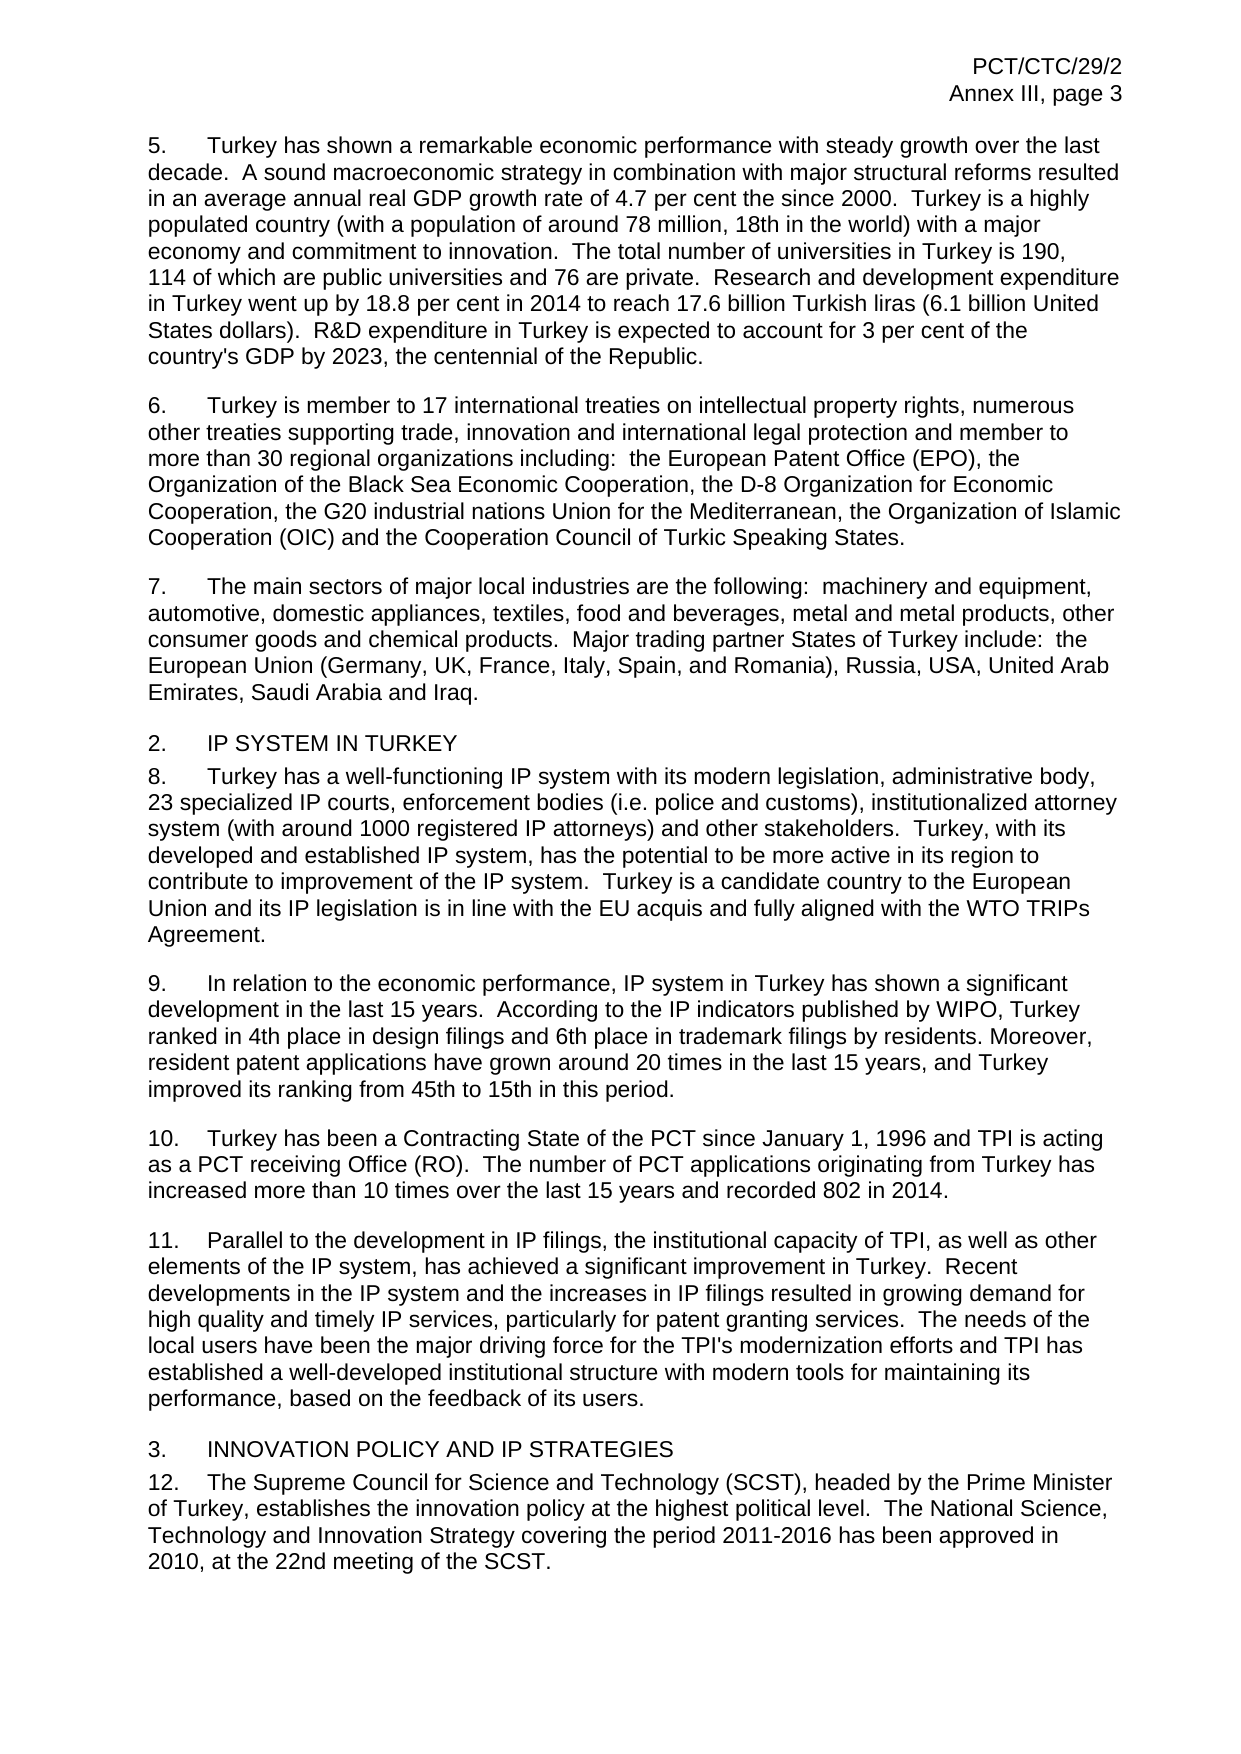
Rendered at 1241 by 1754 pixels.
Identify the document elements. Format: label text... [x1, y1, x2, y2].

list Turkey is member to 17 international treaties on intellectual property rights, numerous other treaties supporting trade, innovation and international legal protection and member to more than 30 regional organizations including: the European Patent Office (EPO), the Organization of the Black Sea Economic Cooperation, the D-8 Organization for Economic Cooperation, the G20 industrial nations Union for the Mediterranean, the Organization of Islamic Cooperation (OIC) and the Cooperation Council of Turkic Speaking States. [148, 392, 1122, 550]
list In relation to the economic performance, IP system in Turkey has shown a significant development in the last 15 years. According to the IP indicators published by WIPO, Turkey ranked in 4th place in design filings and 6th place in trademark filings by residents. Moreover, resident patent applications have grown around 20 times in the last 15 years, and Turkey improved its ranking from 45th to 15th in this period. [148, 970, 1122, 1102]
list The main sectors of major local industries are the following: machinery and equipment, automotive, domestic appliances, textiles, food and beverages, metal and metal products, other consumer goods and chemical products. Major trading partner States of Turkey include: the European Union (Germany, UK, France, Italy, Spain, and Romania), Russia, USA, United Arab Emirates, Saudi Arabia and Iraq. [148, 573, 1122, 705]
list Turkey has a well-functioning IP system with its modern legislation, administrative body, 23 specialized IP courts, enforcement bodies (i.e. police and customs), institutionalized attorney system (with around 1000 registered IP attorneys) and other stakeholders. Turkey, with its developed and established IP system, has the potential to be more active in its region to contribute to improvement of the IP system. Turkey is a candidate country to the European Union and its IP legislation is in line with the EU acquis and fully aligned with the WTO TRIPs Agreement. [148, 763, 1122, 947]
list Turkey has shown a remarkable economic performance with steady growth over the last decade. A sound macroeconomic strategy in combination with major structural reforms resulted in an average annual real GDP growth rate of 4.7 per cent the since 2000. Turkey is a highly populated country (with a population of around 78 million, 18th in the world) with a major economy and commitment to innovation. The total number of universities in Turkey is 190, 114 of which are public universities and 76 are private. Research and development expenditure in Turkey went up by 18.8 per cent in 2014 to reach 17.6 billion Turkish liras (6.1 billion United States dollars). R&D expenditure in Turkey is expected to account for 3 per cent of the country's GDP by 2023, the centennial of the Republic. [148, 132, 1122, 369]
list The Supreme Council for Science and Technology (SCST), headed by the Prime Minister of Turkey, establishes the innovation policy at the highest political level. The National Science, Technology and Innovation Strategy covering the period 2011-2016 has been approved in 2010, at the 22nd meeting of the SCST. [148, 1469, 1122, 1574]
subtitle 3. ıNnovation Policy and IP Strategies [148, 1436, 1122, 1463]
list Parallel to the development in IP filings, the institutional capacity of TPI, as well as other elements of the IP system, has achieved a significant improvement in Turkey. Recent developments in the IP system and the increases in IP filings resulted in growing demand for high quality and timely IP services, particularly for patent granting services. The needs of the local users have been the major driving force for the TPI's modernization efforts and TPI has established a well-developed institutional structure with modern tools for maintaining its performance, based on the feedback of its users. [148, 1227, 1122, 1411]
subtitle 2. ıp system ın turkey [148, 730, 1122, 756]
list Turkey has been a Contracting State of the PCT since January 1, 1996 and TPI is acting as a PCT receiving Office (RO). The number of PCT applications originating from Turkey has increased more than 10 times over the last 15 years and recorded 802 in 2014. [148, 1125, 1122, 1204]
